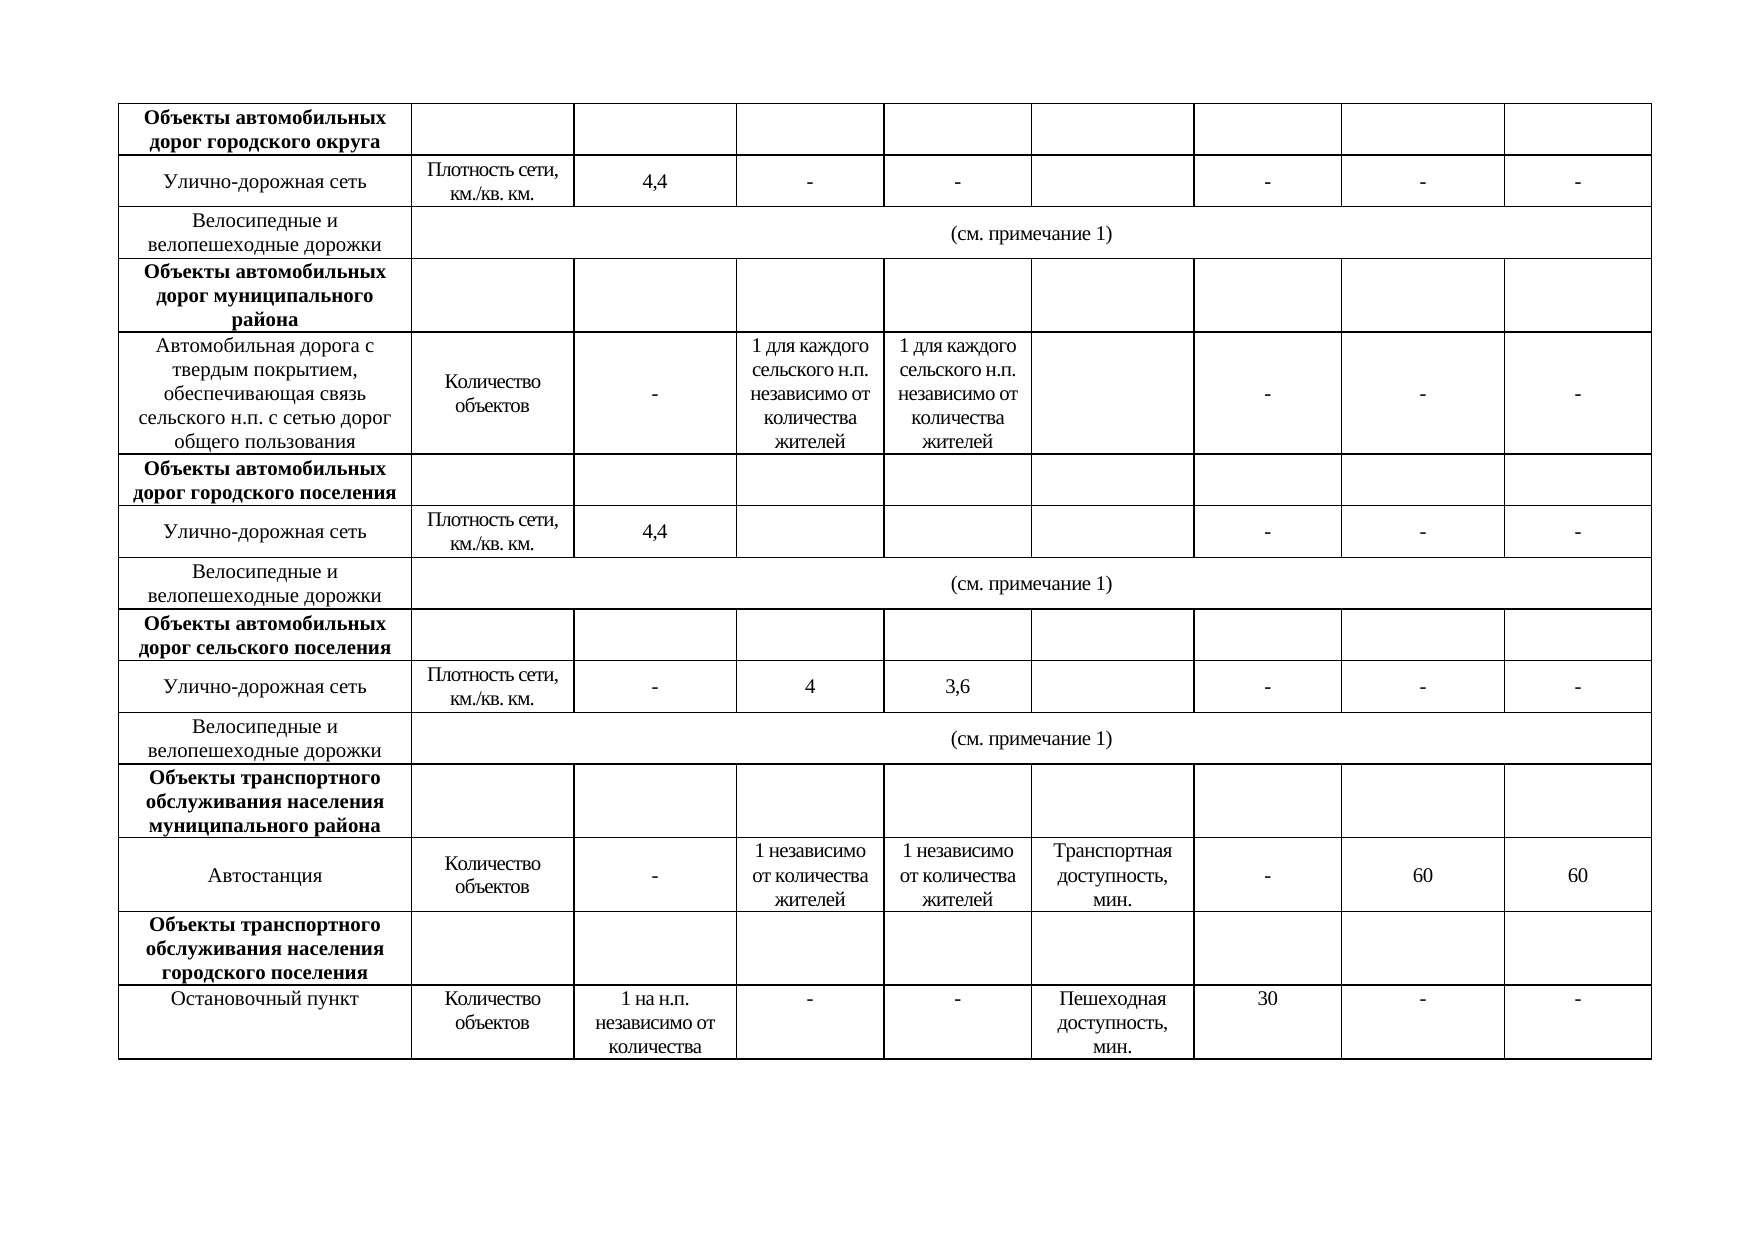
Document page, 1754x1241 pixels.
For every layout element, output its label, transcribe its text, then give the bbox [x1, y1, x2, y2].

table_cell [412, 259, 573, 331]
table_cell Объекты транспортного обслуживания населения городского поселения [119, 912, 411, 984]
table_cell 60 [1505, 838, 1651, 911]
table_cell [1505, 104, 1651, 154]
table_cell 1 независимо от количества жителей [885, 838, 1031, 911]
table_cell [737, 912, 883, 984]
table_cell - [885, 156, 1031, 206]
table_cell - [575, 838, 736, 911]
table_cell - [737, 156, 883, 206]
table_cell [737, 765, 883, 837]
table_cell [1195, 455, 1341, 505]
table_cell - [1195, 506, 1341, 556]
table_cell - [1195, 333, 1341, 453]
table_cell [1195, 912, 1341, 984]
table_cell [1195, 610, 1341, 660]
table_cell [1032, 912, 1193, 984]
table_cell [1505, 610, 1651, 660]
table_cell 4,4 [575, 506, 736, 556]
table_cell 1 для каждого сельского н.п. независимо от количества жителей [885, 333, 1031, 453]
table_cell [1032, 610, 1193, 660]
table_cell - [1342, 506, 1504, 556]
table_cell - [1195, 156, 1341, 206]
table_cell Транспортная доступность, мин. [1032, 838, 1193, 911]
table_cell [1032, 986, 1193, 1058]
table_cell [1032, 156, 1193, 206]
table_cell - [1505, 156, 1651, 206]
table_cell [412, 455, 573, 505]
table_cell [575, 986, 736, 1058]
table_cell [575, 259, 736, 331]
table_cell Количество объектов [412, 986, 573, 1058]
table_cell [1505, 455, 1651, 505]
table_cell 1 для каждого сельского н.п. независимо от количества жителей [737, 333, 883, 453]
table_cell [885, 610, 1031, 660]
table_cell - [1342, 661, 1504, 711]
table_cell Объекты автомобильных дорог городского поселения [119, 455, 411, 505]
table_cell [885, 506, 1031, 556]
table_cell [1032, 259, 1193, 331]
table_cell [1032, 333, 1193, 453]
table_cell [1342, 912, 1504, 984]
table_cell 30 [1195, 986, 1341, 1058]
table_cell Плотность сети, км./кв. км. [412, 506, 573, 556]
table_cell [575, 765, 736, 837]
table_cell - [1195, 838, 1341, 911]
table_cell [575, 104, 736, 154]
table_cell - [1505, 661, 1651, 711]
table_cell [575, 912, 736, 984]
table_cell - [737, 986, 883, 1058]
table_cell Велосипедные и велопешеходные дорожки [119, 207, 411, 257]
table_cell (см. примечание 1) [412, 558, 1651, 608]
table_cell Плотность сети, км./кв. км. [412, 156, 573, 206]
table_cell Автостанция [119, 838, 411, 911]
table_cell 3,6 [885, 661, 1031, 711]
table_cell Автомобильная дорога с твердым покрытием, обеспечивающая связь сельского н.п. с сетью дорог общего пользования [119, 333, 411, 453]
table_cell Улично-дорожная сеть [119, 506, 411, 556]
table_cell Остановочный пункт [119, 986, 411, 1058]
table_cell [1032, 661, 1193, 711]
table_cell [1195, 104, 1341, 154]
table_cell [737, 610, 883, 660]
table_cell [1505, 912, 1651, 984]
table_cell [412, 912, 573, 984]
table_cell Количество объектов [412, 333, 573, 453]
table_cell - [1342, 333, 1504, 453]
table_cell Объекты транспортного обслуживания населения муниципального района [119, 765, 411, 837]
table_cell [412, 765, 573, 837]
table_cell [1195, 765, 1341, 837]
table_cell [885, 455, 1031, 505]
table_cell 1 независимо от количества жителей [737, 838, 883, 911]
table_cell [1032, 455, 1193, 505]
table_cell - [1505, 333, 1651, 453]
table_cell [1032, 765, 1193, 837]
table_cell Улично-дорожная сеть [119, 156, 411, 206]
table_cell - [1505, 506, 1651, 556]
table_cell Количество объектов [412, 838, 573, 911]
table_cell [885, 259, 1031, 331]
table_cell [1032, 104, 1193, 154]
table_cell [737, 259, 883, 331]
table_cell - [1505, 986, 1651, 1058]
table_cell [1195, 259, 1341, 331]
table_cell 4 [737, 661, 883, 711]
table_cell [1342, 765, 1504, 837]
table_cell [1505, 259, 1651, 331]
table_cell [575, 610, 736, 660]
table_cell [1505, 765, 1651, 837]
table_cell Плотность сети, км./кв. км. [412, 661, 573, 711]
table_cell [575, 455, 736, 505]
table_cell - [885, 986, 1031, 1058]
table_cell Велосипедные и велопешеходные дорожки [119, 558, 411, 608]
table_cell - [575, 333, 736, 453]
table_cell (см. примечание 1) [412, 713, 1651, 763]
table_cell [412, 104, 573, 154]
table_cell [1342, 610, 1504, 660]
table_cell Улично-дорожная сеть [119, 661, 411, 711]
table_cell [1342, 104, 1504, 154]
table_cell Объекты автомобильных дорог муниципального района [119, 259, 411, 331]
table_cell - [1342, 156, 1504, 206]
table_cell [885, 104, 1031, 154]
table_cell (см. примечание 1) [412, 207, 1651, 257]
table_cell [412, 610, 573, 660]
table_cell - [575, 661, 736, 711]
table_cell 60 [1342, 838, 1504, 911]
table_cell [885, 912, 1031, 984]
table_cell [1342, 259, 1504, 331]
table_cell 4,4 [575, 156, 736, 206]
table_cell - [1342, 986, 1504, 1058]
table_cell Велосипедные и велопешеходные дорожки [119, 713, 411, 763]
table_cell Объекты автомобильных дорог городского округа [119, 104, 411, 154]
table_cell [1032, 506, 1193, 556]
table_cell [737, 455, 883, 505]
table_cell [1342, 455, 1504, 505]
table_cell [737, 506, 883, 556]
table_cell [737, 104, 883, 154]
table_cell Объекты автомобильных дорог сельского поселения [119, 610, 411, 660]
table_cell [885, 765, 1031, 837]
table_cell - [1195, 661, 1341, 711]
